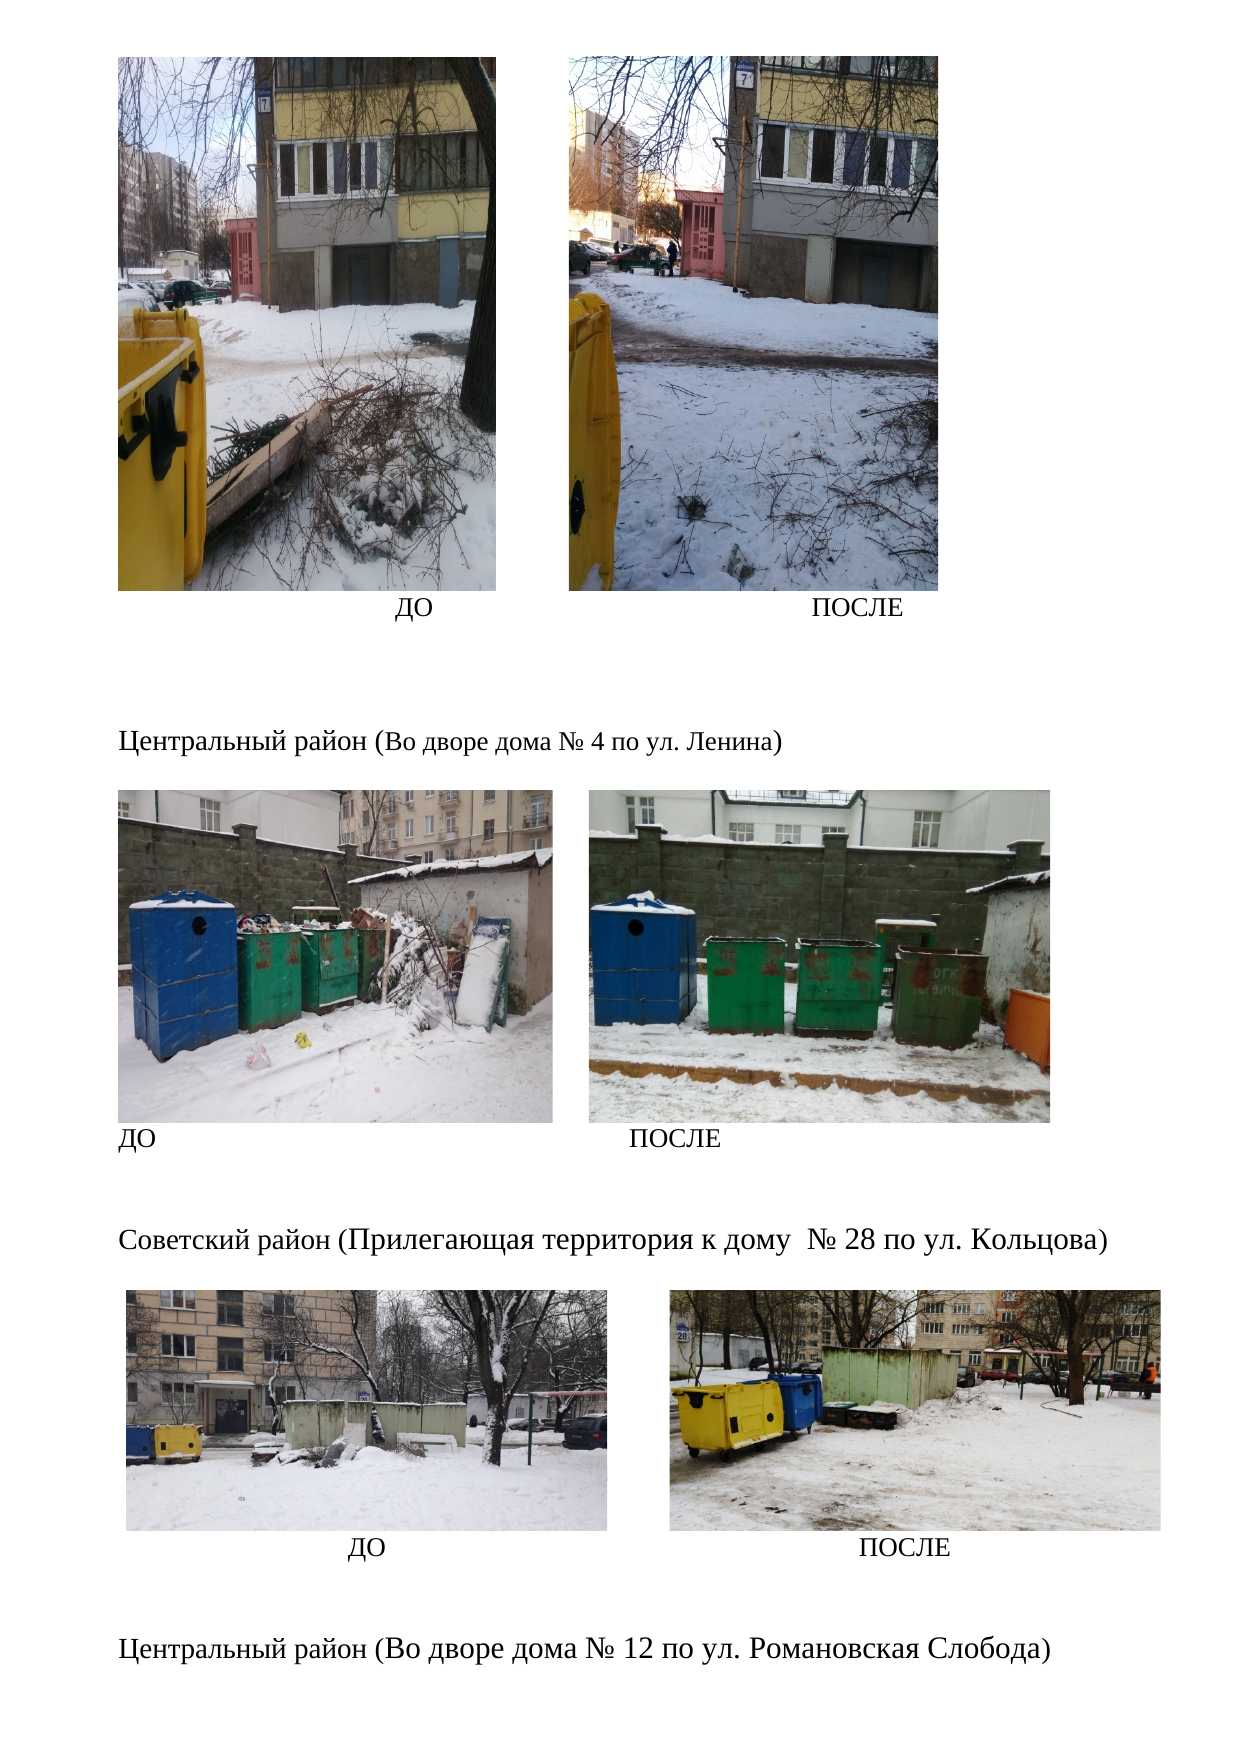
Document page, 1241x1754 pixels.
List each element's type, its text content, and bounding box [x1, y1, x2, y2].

picture [118, 57, 496, 591]
text Советский район (Прилегающая территория к дому № 28 по ул. Кольцова) [118, 1153, 1181, 1257]
text ДО ПОСЛЕ [118, 1531, 1181, 1562]
picture [669, 1290, 1161, 1531]
picture [118, 790, 553, 1123]
picture [568, 56, 939, 591]
text Центральный район (Во дворе дома № 4 по ул. Ленина) [118, 723, 1181, 756]
text Центральный район (Во дворе дома № 12 по ул. Романовская Слобода) [118, 1629, 1181, 1665]
picture [588, 790, 1051, 1123]
picture [126, 1290, 608, 1531]
text ДО ПОСЛЕ [118, 591, 1181, 622]
